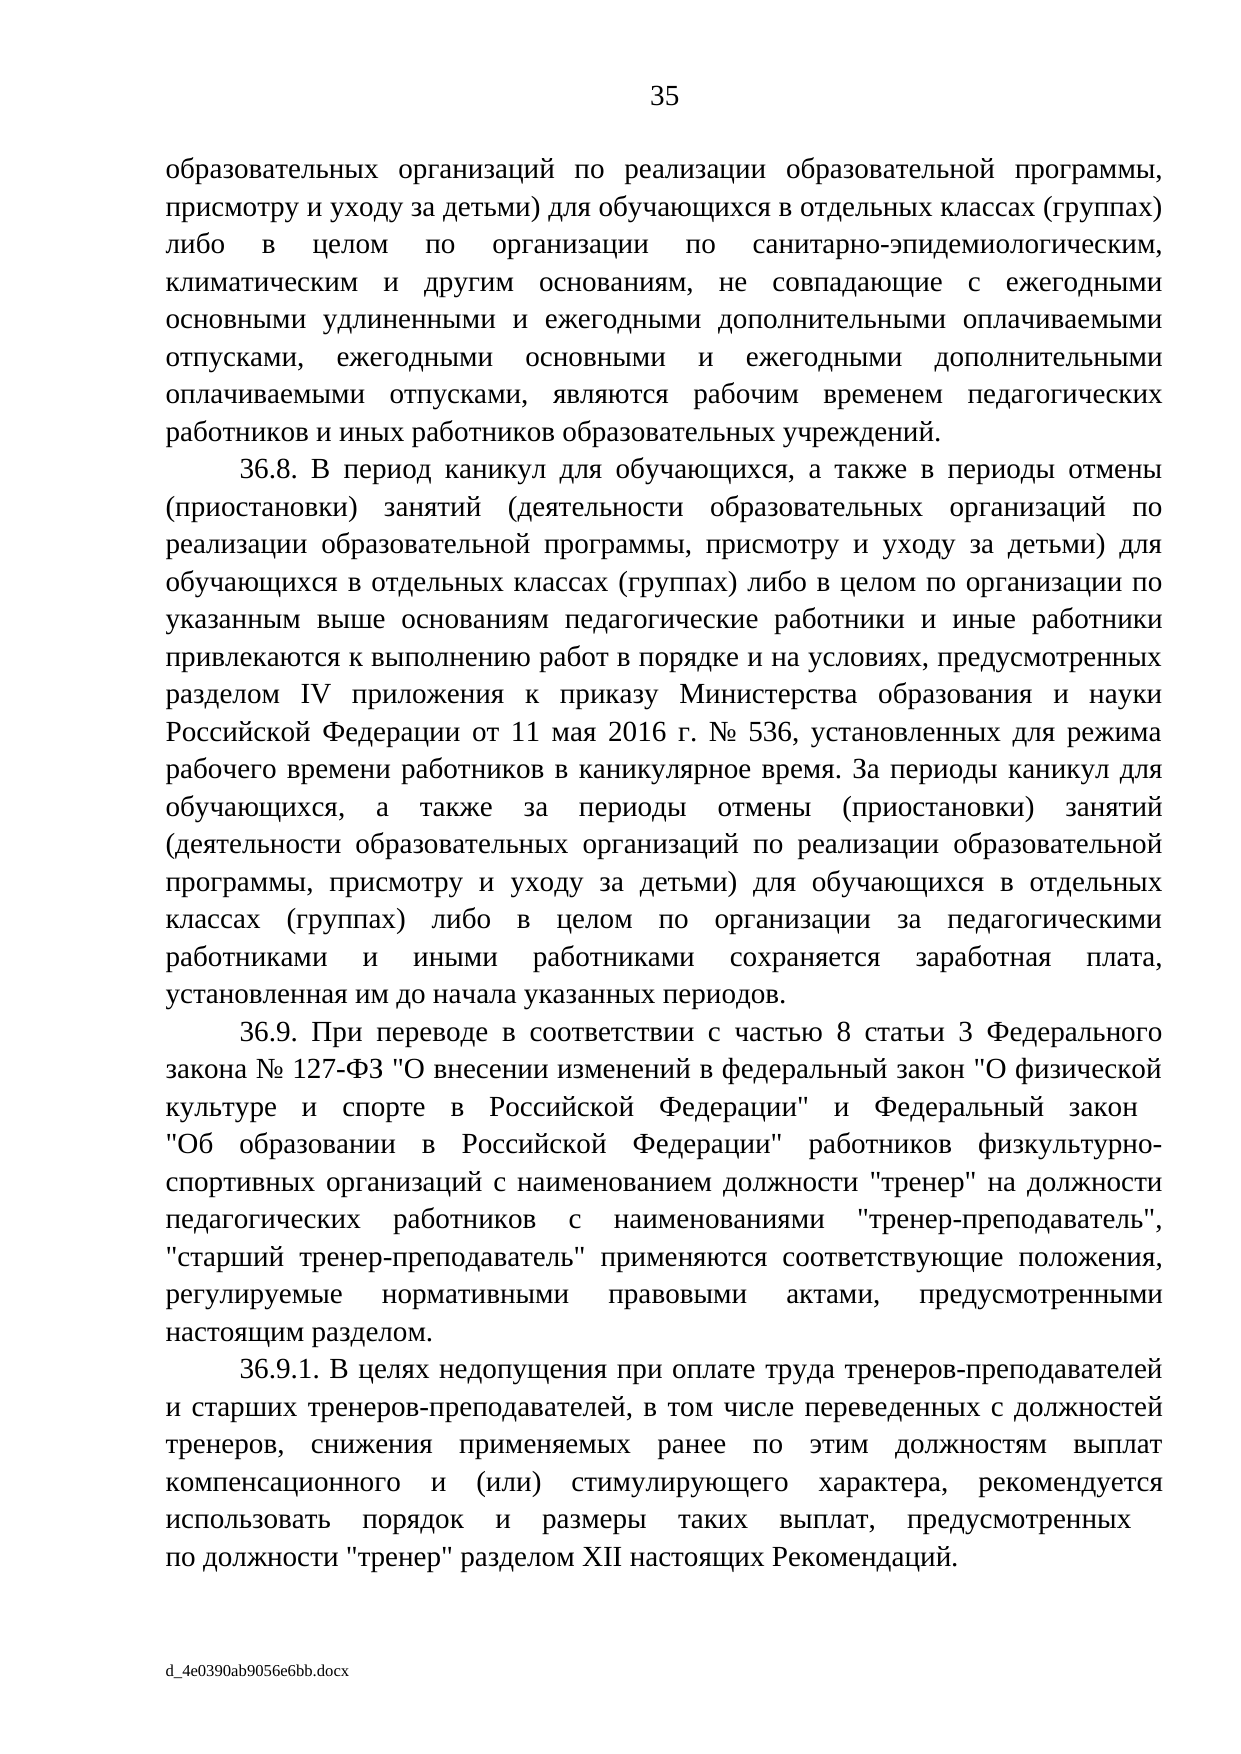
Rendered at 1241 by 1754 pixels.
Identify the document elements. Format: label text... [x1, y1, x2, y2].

text 36.9. При переводе в соответствии с частью 8 статьи 3 Федерального закона № 127-ФЗ "О внесении изменений в федеральный закон "О физической культуре и спорте в Российской Федерации" и Федеральный закон "Об образовании в Российской Федерации" работников физкультурно-спортивных организаций с наименованием должности "тренер" на должности педагогических работников с наименованиями "тренер-преподаватель", "старший тренер-преподаватель" применяются соответствующие положения, регулируемые нормативными правовыми актами, предусмотренными настоящим разделом. [165, 1010, 1163, 1348]
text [165, 148, 1163, 448]
text 36.8. В период каникул для обучающихся, а также в периоды отмены (приостановки) занятий (деятельности образовательных организаций по реализации образовательной программы, присмотру и уходу за детьми) для обучающихся в отдельных классах (группах) либо в целом по организации по указанным выше основаниям педагогические работники и иные работники привлекаются к выполнению работ в порядке и на условиях, предусмотренных разделом IV приложения к приказу Министерства образования и науки Российской Федерации от 11 мая 2016 г. № 536, установленных для режима рабочего времени работников в каникулярное время. За периоды каникул для обучающихся, а также за периоды отмены (приостановки) занятий (деятельности образовательных организаций по реализации образовательной программы, присмотру и уходу за детьми) для обучающихся в отдельных классах (группах) либо в целом по организации за педагогическими работниками и иными работниками сохраняется заработная плата, установленная им до начала указанных периодов. [165, 448, 1163, 1010]
text 36.9.1. В целях недопущения при оплате труда тренеров-преподавателей и старших тренеров-преподавателей, в том числе переведенных с должностей тренеров, снижения применяемых ранее по этим должностям выплат компенсационного и (или) стимулирующего характера, рекомендуется использовать порядок и размеры таких выплат, предусмотренных по должности "тренер" разделом XII настоящих Рекомендаций. [165, 1348, 1163, 1573]
